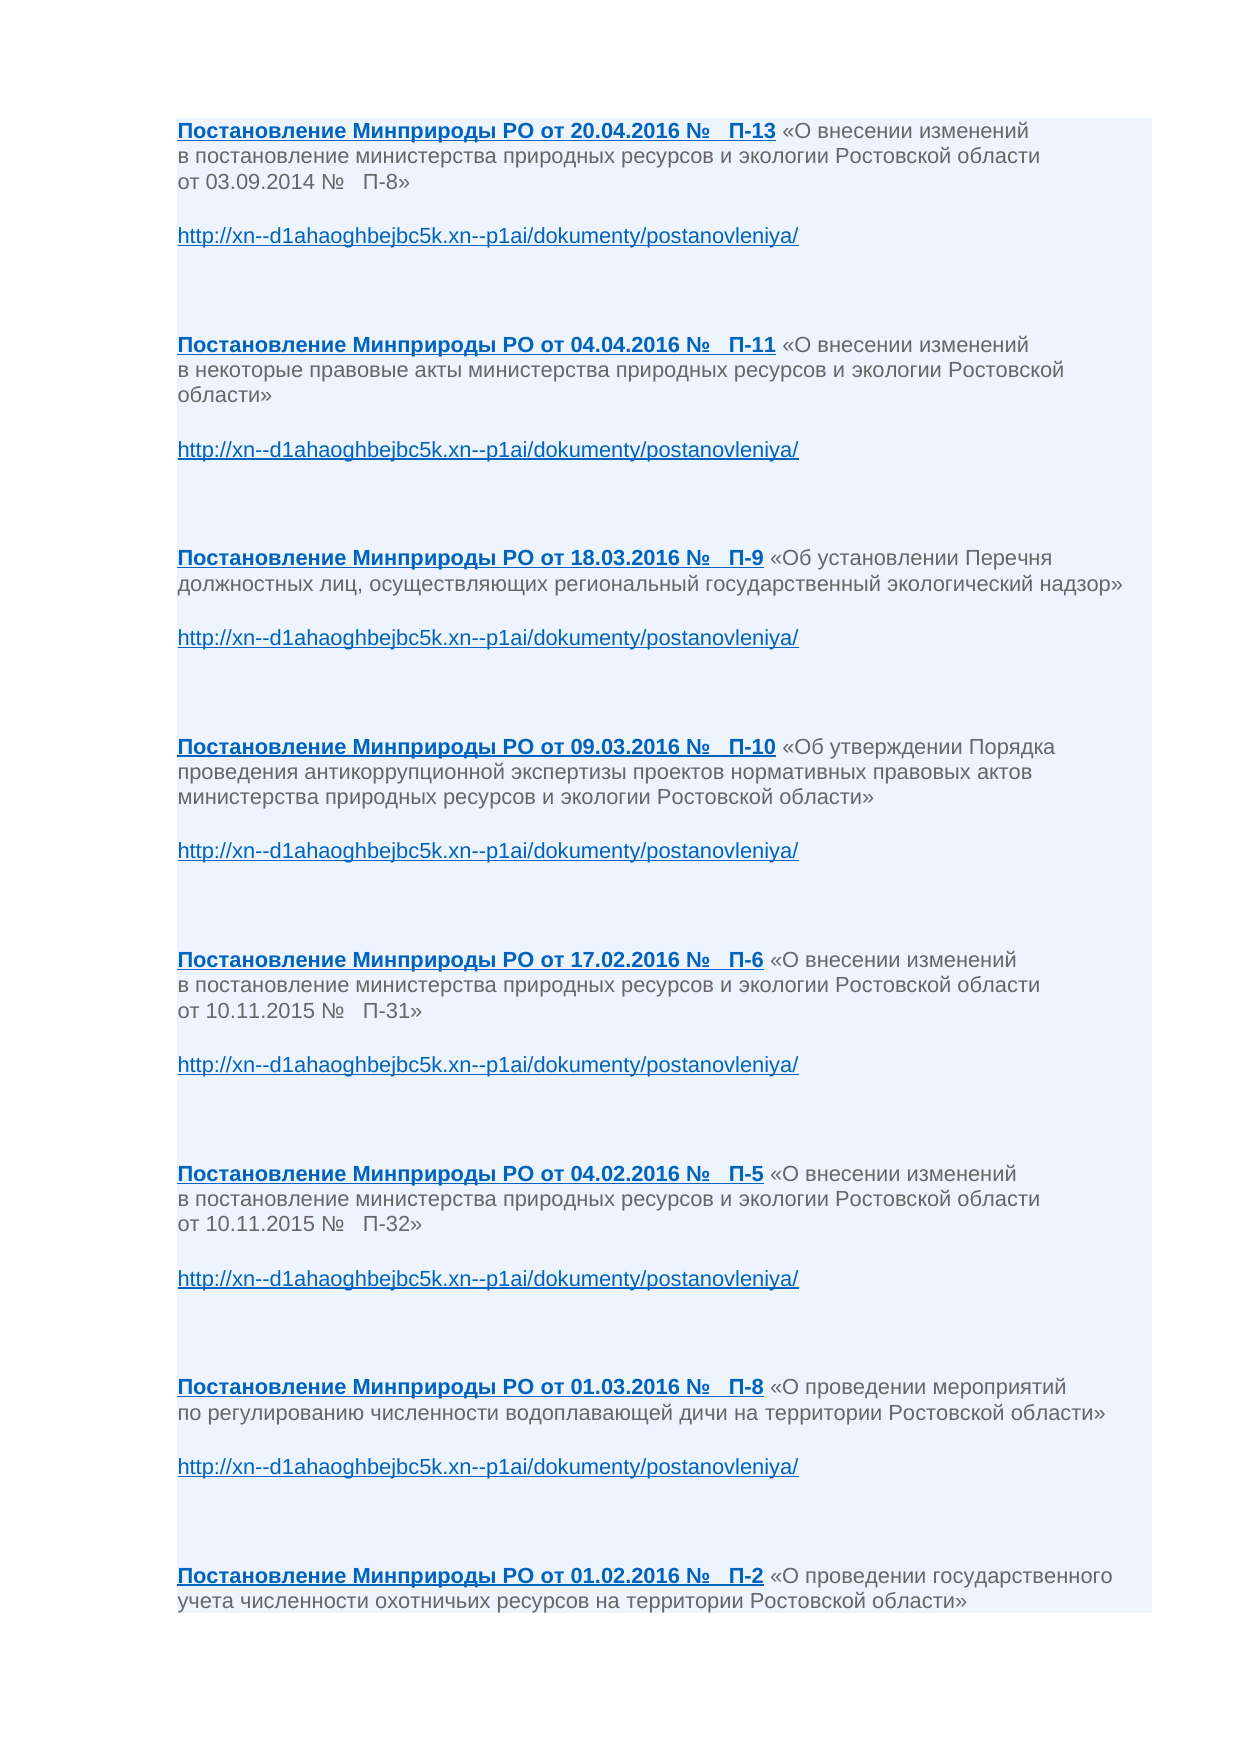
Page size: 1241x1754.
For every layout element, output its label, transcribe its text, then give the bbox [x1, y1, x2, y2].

text http://xn--d1ahaoghbejbc5k.xn--p1ai/dokumenty/postanovleniya/ [177, 1265, 1152, 1291]
text http://xn--d1ahaoghbejbc5k.xn--p1ai/dokumenty/postanovleniya/ [177, 838, 1152, 863]
text Постановление Минприроды РО от 01.02.2016 № П-2 «О проведении государственного учета численности охотничьих ресурсов на территории Ростовской области» [177, 1562, 1152, 1613]
text http://xn--d1ahaoghbejbc5k.xn--p1ai/dokumenty/postanovleniya/ [177, 223, 1152, 248]
text Постановление Минприроды РО от 18.03.2016 № П-9 «Об установлении Перечня должностных лиц, осуществляющих региональный государственный экологический надзор» [177, 545, 1152, 596]
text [177, 1454, 1152, 1479]
text http://xn--d1ahaoghbejbc5k.xn--p1ai/dokumenty/postanovleniya/ [177, 625, 1152, 650]
text http://xn--d1ahaoghbejbc5k.xn--p1ai/dokumenty/postanovleniya/ [177, 436, 1152, 462]
text Постановление Минприроды РО от 04.04.2016 № П-11 «О внесении изменений в некоторые правовые акты министерства природных ресурсов и экологии Ростовской области» [177, 332, 1152, 407]
text Постановление Минприроды РО от 01.03.2016 № П-8 «О проведении мероприятий по регулированию численности водоплавающей дичи на территории Ростовской области» [177, 1374, 1152, 1424]
text Постановление Минприроды РО от 20.04.2016 № П-13 «О внесении изменений в постановление министерства природных ресурсов и экологии Ростовской области от 03.09.2014 № П-8» [177, 118, 1152, 194]
text Постановление Минприроды РО от 04.02.2016 № П-5 «О внесении изменений в постановление министерства природных ресурсов и экологии Ростовской области от 10.11.2015 № П-32» [177, 1161, 1152, 1236]
text http://xn--d1ahaoghbejbc5k.xn--p1ai/dokumenty/postanovleniya/ [177, 1052, 1152, 1077]
text Постановление Минприроды РО от 17.02.2016 № П-6 «О внесении изменений в постановление министерства природных ресурсов и экологии Ростовской области от 10.11.2015 № П-31» [177, 947, 1152, 1023]
text Постановление Минприроды РО от 09.03.2016 № П-10 «Об утверждении Порядка проведения антикоррупционной экспертизы проектов нормативных правовых актов министерства природных ресурсов и экологии Ростовской области» [177, 733, 1152, 809]
